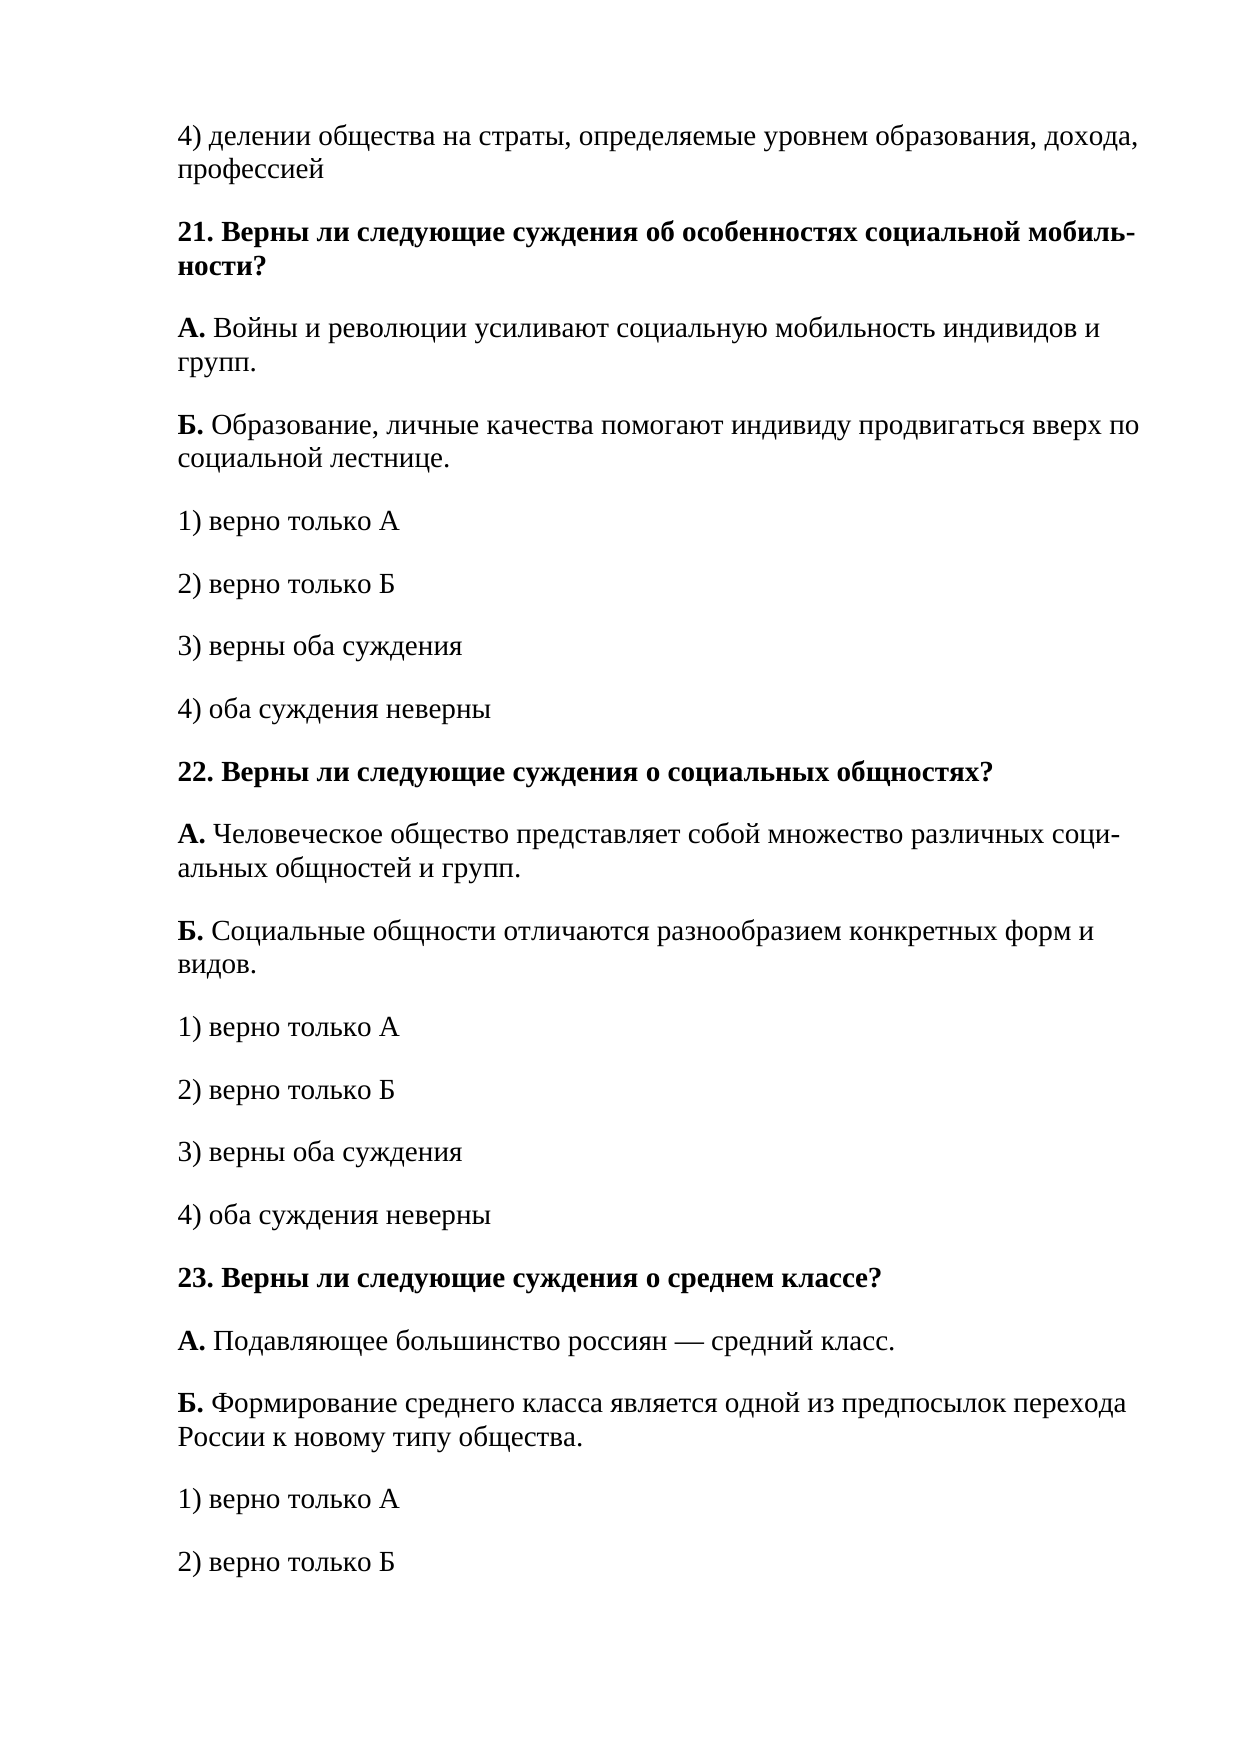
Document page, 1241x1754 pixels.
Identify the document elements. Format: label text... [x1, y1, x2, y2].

text 23. Верны ли следующие суждения о среднем классе? [177, 1260, 1152, 1293]
text Б. Социальные общности отличаются разнообразием конкретных форм и видов. [177, 913, 1152, 980]
text 3) верны оба суждения [177, 1134, 1152, 1168]
text 2) верно только Б [177, 566, 1152, 599]
text 3) верны оба суждения [177, 628, 1152, 662]
text Б. Образование, личные качества помогают индивиду продвигаться вверх по социальной лестнице. [177, 407, 1152, 474]
text 4) оба суждения неверны [177, 691, 1152, 725]
text 1) верно только А [177, 1482, 1152, 1515]
text 4) делении общества на страты, определяемые уровнем образования, дохода, профессией [177, 118, 1152, 185]
text 4) оба суждения неверны [177, 1197, 1152, 1231]
text 2) верно только Б [177, 1544, 1152, 1578]
text 21. Верны ли следующие суждения об особенностях социальной мобильности? [177, 214, 1152, 281]
text А. Войны и революции усиливают социальную мобильность индивидов и групп. [177, 311, 1152, 378]
text 1) верно только А [177, 1009, 1152, 1043]
text А. Человеческое общество представляет собой множество различных социальных общностей и групп. [177, 817, 1152, 884]
text 2) верно только Б [177, 1072, 1152, 1105]
text А. Подавляющее большинство россиян — средний класс. [177, 1323, 1152, 1356]
text Б. Формирование среднего класса является одной из предпосылок перехода России к новому типу общества. [177, 1385, 1152, 1452]
text 1) верно только А [177, 503, 1152, 537]
text 22. Верны ли следующие суждения о социальных общностях? [177, 754, 1152, 787]
